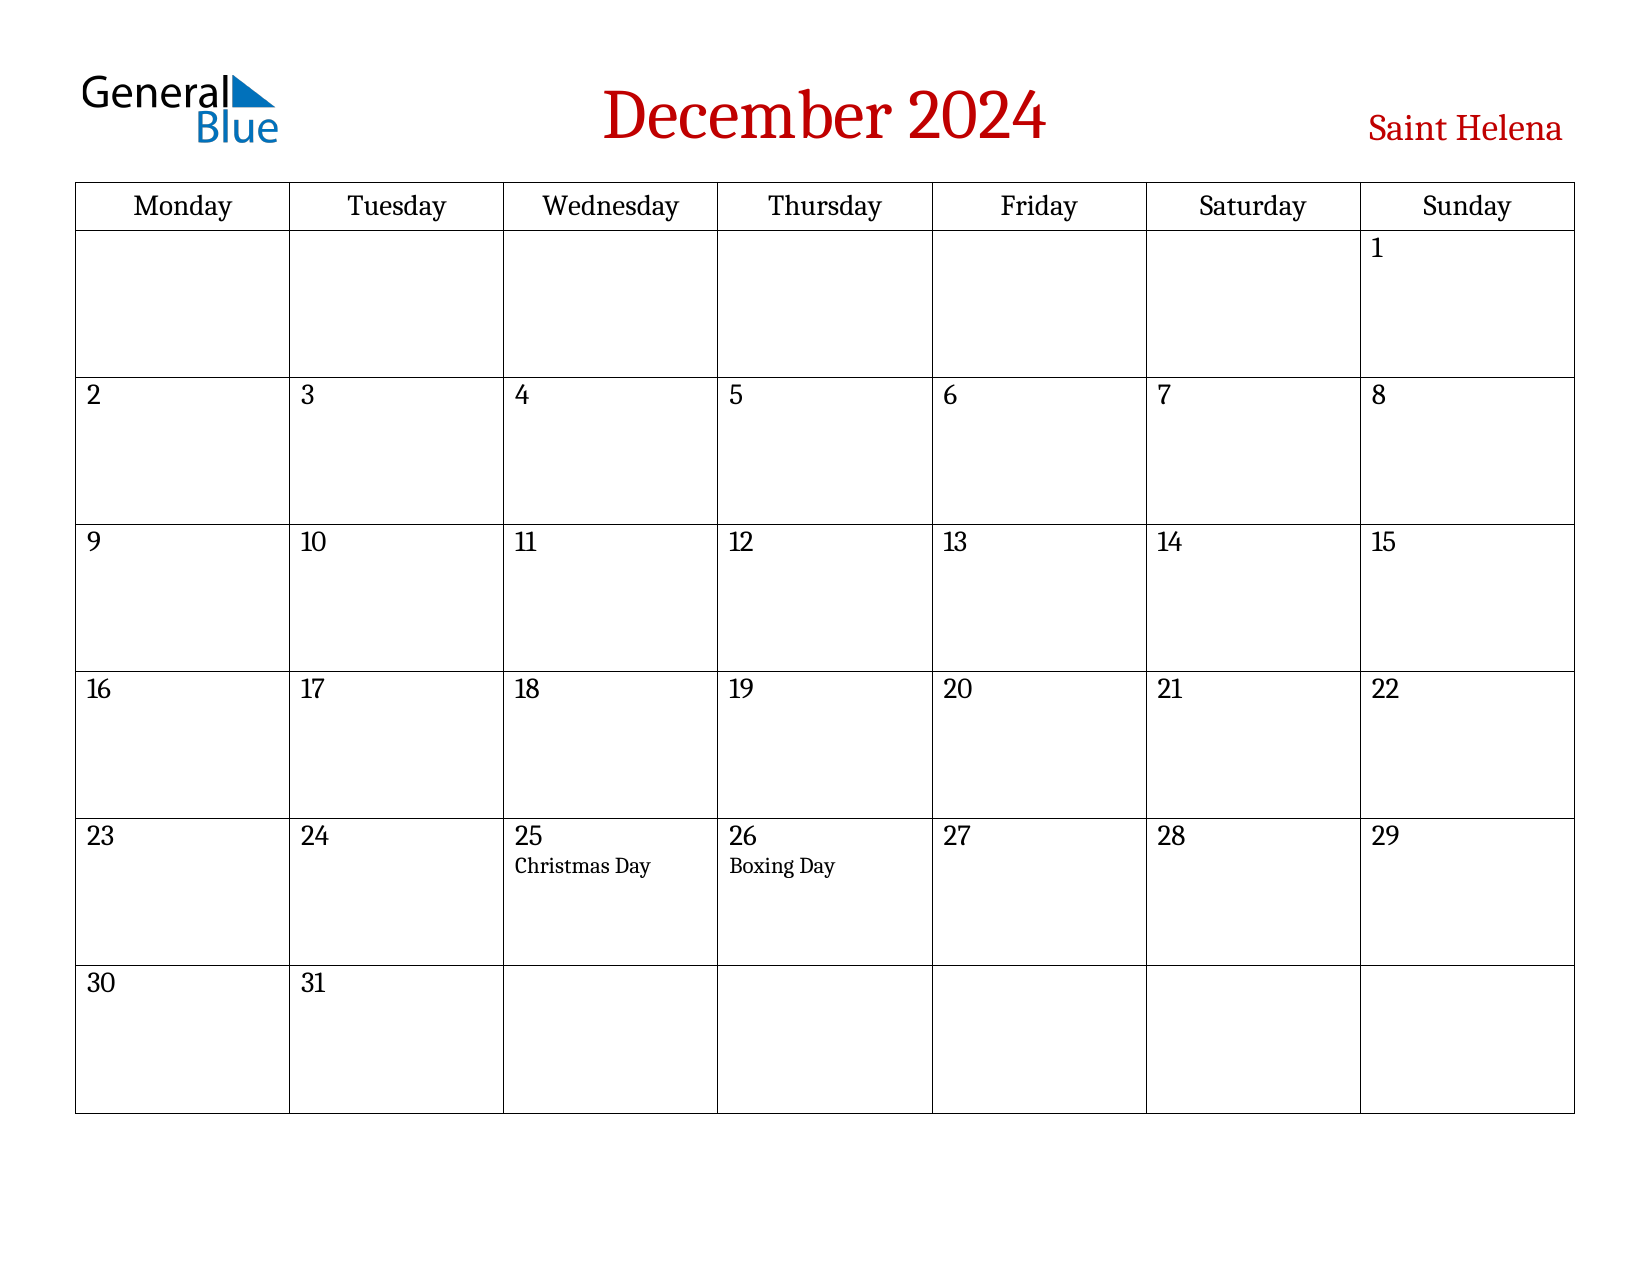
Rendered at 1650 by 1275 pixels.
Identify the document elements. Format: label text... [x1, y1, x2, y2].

table_cell [76, 265, 289, 377]
table_cell [1361, 966, 1574, 1000]
table_header [76, 75, 503, 182]
table_cell [76, 706, 289, 818]
table_cell Wednesday [504, 183, 717, 230]
table_cell [290, 265, 503, 377]
table_cell Saturday [1147, 183, 1360, 230]
table_cell Boxing Day [718, 853, 932, 965]
table_cell [76, 559, 289, 671]
table_cell 22 [1361, 672, 1574, 706]
table_cell [1361, 559, 1574, 671]
table_cell [504, 265, 717, 377]
table_cell [290, 853, 503, 965]
table_cell [1361, 265, 1574, 377]
table_cell 6 [933, 378, 1146, 412]
table_cell 21 [1147, 672, 1360, 706]
table_cell [504, 559, 717, 671]
table_cell 11 [504, 525, 717, 559]
table_cell [76, 412, 289, 524]
table_cell [76, 853, 289, 965]
table_cell Christmas Day [504, 853, 717, 965]
table_cell 8 [1361, 378, 1574, 412]
table_cell [933, 412, 1146, 524]
table_cell [290, 559, 503, 671]
table_cell [1147, 1000, 1360, 1112]
table_cell [290, 706, 503, 818]
table_cell [1361, 706, 1574, 818]
table_cell 19 [718, 672, 932, 706]
table_cell 3 [290, 378, 503, 412]
table_cell 27 [933, 819, 1146, 853]
table_cell [933, 966, 1146, 1000]
table_cell Friday [933, 183, 1146, 230]
table_cell 30 [76, 966, 289, 1000]
table_cell [718, 1000, 932, 1112]
table_cell 25 [504, 819, 717, 853]
table_cell [1147, 412, 1360, 524]
table_cell 13 [933, 525, 1146, 559]
table_cell 1 [1361, 231, 1574, 264]
picture [82, 75, 278, 143]
table_cell 18 [504, 672, 717, 706]
table_cell 26 [718, 819, 932, 853]
table_cell [1147, 966, 1360, 1000]
table_cell [718, 706, 932, 818]
table_cell [504, 966, 717, 1000]
table_cell 9 [76, 525, 289, 559]
table_cell 28 [1147, 819, 1360, 853]
table_cell [1147, 853, 1360, 965]
table_cell [504, 706, 717, 818]
table_cell [933, 1000, 1146, 1112]
table_cell [933, 265, 1146, 377]
table_cell [504, 412, 717, 524]
table_cell 29 [1361, 819, 1574, 853]
table_cell 20 [933, 672, 1146, 706]
table_cell 24 [290, 819, 503, 853]
table_cell 12 [718, 525, 932, 559]
table_cell 7 [1147, 378, 1360, 412]
table_cell [933, 706, 1146, 818]
table_cell [76, 231, 289, 264]
table_cell [290, 1000, 503, 1112]
table_cell [1361, 412, 1574, 524]
table_cell Sunday [1361, 183, 1574, 230]
table_cell Thursday [718, 183, 932, 230]
table_cell 14 [1147, 525, 1360, 559]
table_cell 15 [1361, 525, 1574, 559]
table_cell [1361, 853, 1574, 965]
table_cell [718, 559, 932, 671]
table_cell [1147, 559, 1360, 671]
table_cell [290, 412, 503, 524]
table_cell [933, 231, 1146, 264]
table_cell 23 [76, 819, 289, 853]
table_cell 17 [290, 672, 503, 706]
table_cell 16 [76, 672, 289, 706]
table_cell [1147, 231, 1360, 264]
table_cell 2 [76, 378, 289, 412]
table_cell 4 [504, 378, 717, 412]
table_cell [718, 265, 932, 377]
table_cell [718, 412, 932, 524]
table_header December 2024 [504, 75, 1146, 182]
table_cell [1361, 1000, 1574, 1112]
table_cell 10 [290, 525, 503, 559]
table_cell Tuesday [290, 183, 503, 230]
table_cell Monday [76, 183, 289, 230]
table_cell [1147, 706, 1360, 818]
table_cell 31 [290, 966, 503, 1000]
table_cell [504, 231, 717, 264]
table_cell [290, 231, 503, 264]
table_cell [933, 853, 1146, 965]
table_cell [76, 1000, 289, 1112]
table_cell [1147, 265, 1360, 377]
table_cell [933, 559, 1146, 671]
table_cell 5 [718, 378, 932, 412]
table_cell [504, 1000, 717, 1112]
table_header Saint Helena [1146, 75, 1574, 182]
table_cell [718, 231, 932, 264]
table_cell [718, 966, 932, 1000]
